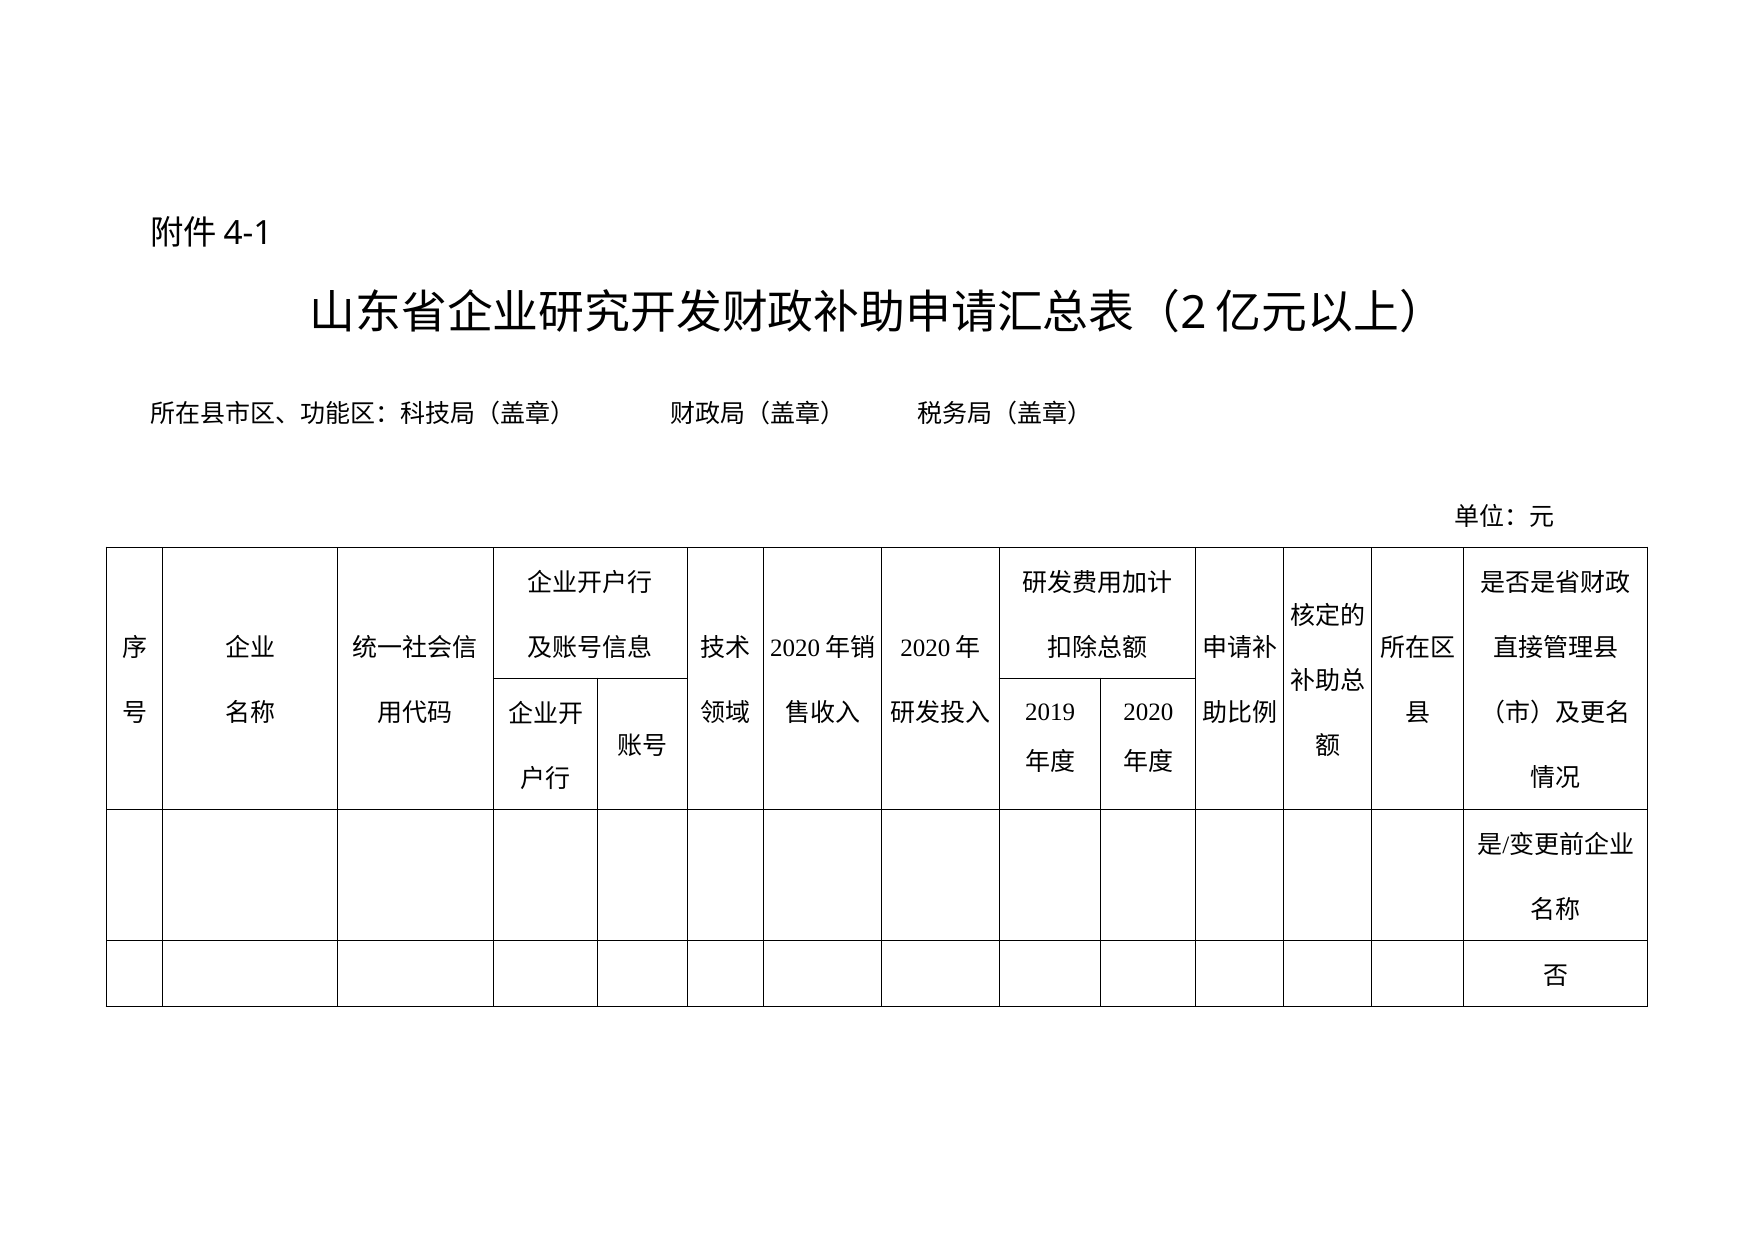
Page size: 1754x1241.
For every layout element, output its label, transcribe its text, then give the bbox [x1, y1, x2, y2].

table_cell [494, 810, 597, 940]
table_cell [764, 810, 881, 940]
table_cell [1284, 810, 1371, 940]
table_header 企业开户行 及账号信息 [494, 548, 687, 678]
table_cell 是/变更前企业名称 [1464, 810, 1647, 940]
table_cell [163, 810, 337, 940]
table_cell [598, 941, 687, 1006]
table_cell [882, 810, 999, 940]
table_cell [1372, 810, 1463, 940]
table_cell [882, 941, 999, 1006]
table_cell [163, 941, 337, 1006]
table_cell [1284, 941, 1371, 1006]
table_header 技术领域 [688, 548, 763, 809]
table_header 统一社会信用代码 [338, 548, 493, 809]
table_header 核定的 补助总额 [1284, 548, 1371, 809]
table_cell [494, 941, 597, 1006]
table_cell [688, 810, 763, 940]
table_header 企业 名称 [163, 548, 337, 809]
table_cell [1000, 941, 1100, 1006]
table_cell [598, 810, 687, 940]
table_cell [1101, 941, 1195, 1006]
table_cell [107, 810, 162, 940]
text 附件4-1 [150, 198, 1604, 263]
table_cell [1000, 810, 1100, 940]
table_header 是否是省财政直接管理县（市）及更名情况 [1464, 548, 1647, 809]
text 单位：元 [150, 482, 1554, 547]
table_cell [1196, 810, 1283, 940]
table_cell 否 [1464, 941, 1647, 1006]
table_cell 企业开户行 [494, 679, 597, 809]
table_cell [1372, 941, 1463, 1006]
table_header 申请补助比例 [1196, 548, 1283, 809]
table_cell [338, 810, 493, 940]
table_cell [338, 941, 493, 1006]
table_header 序号 [107, 548, 162, 809]
table_cell 2020 年度 [1101, 679, 1195, 809]
text 山东省企业研究开发财政补助申请汇总表（2亿元以上） [150, 275, 1604, 342]
table_header 2020年销售收入 [764, 548, 881, 809]
table_cell [107, 941, 162, 1006]
table_cell 账号 [598, 679, 687, 809]
table_header 2020年 研发投入 [882, 548, 999, 809]
table_cell 2019 年度 [1000, 679, 1100, 809]
table_cell [688, 941, 763, 1006]
table_header 所在区县 [1372, 548, 1463, 809]
table_cell [1101, 810, 1195, 940]
table_cell [764, 941, 881, 1006]
text 所在县市区、功能区：科技局（盖章） 财政局（盖章） 税务局（盖章） [150, 379, 1604, 444]
table_header 研发费用加计 扣除总额 [1000, 548, 1195, 678]
table_cell [1196, 941, 1283, 1006]
